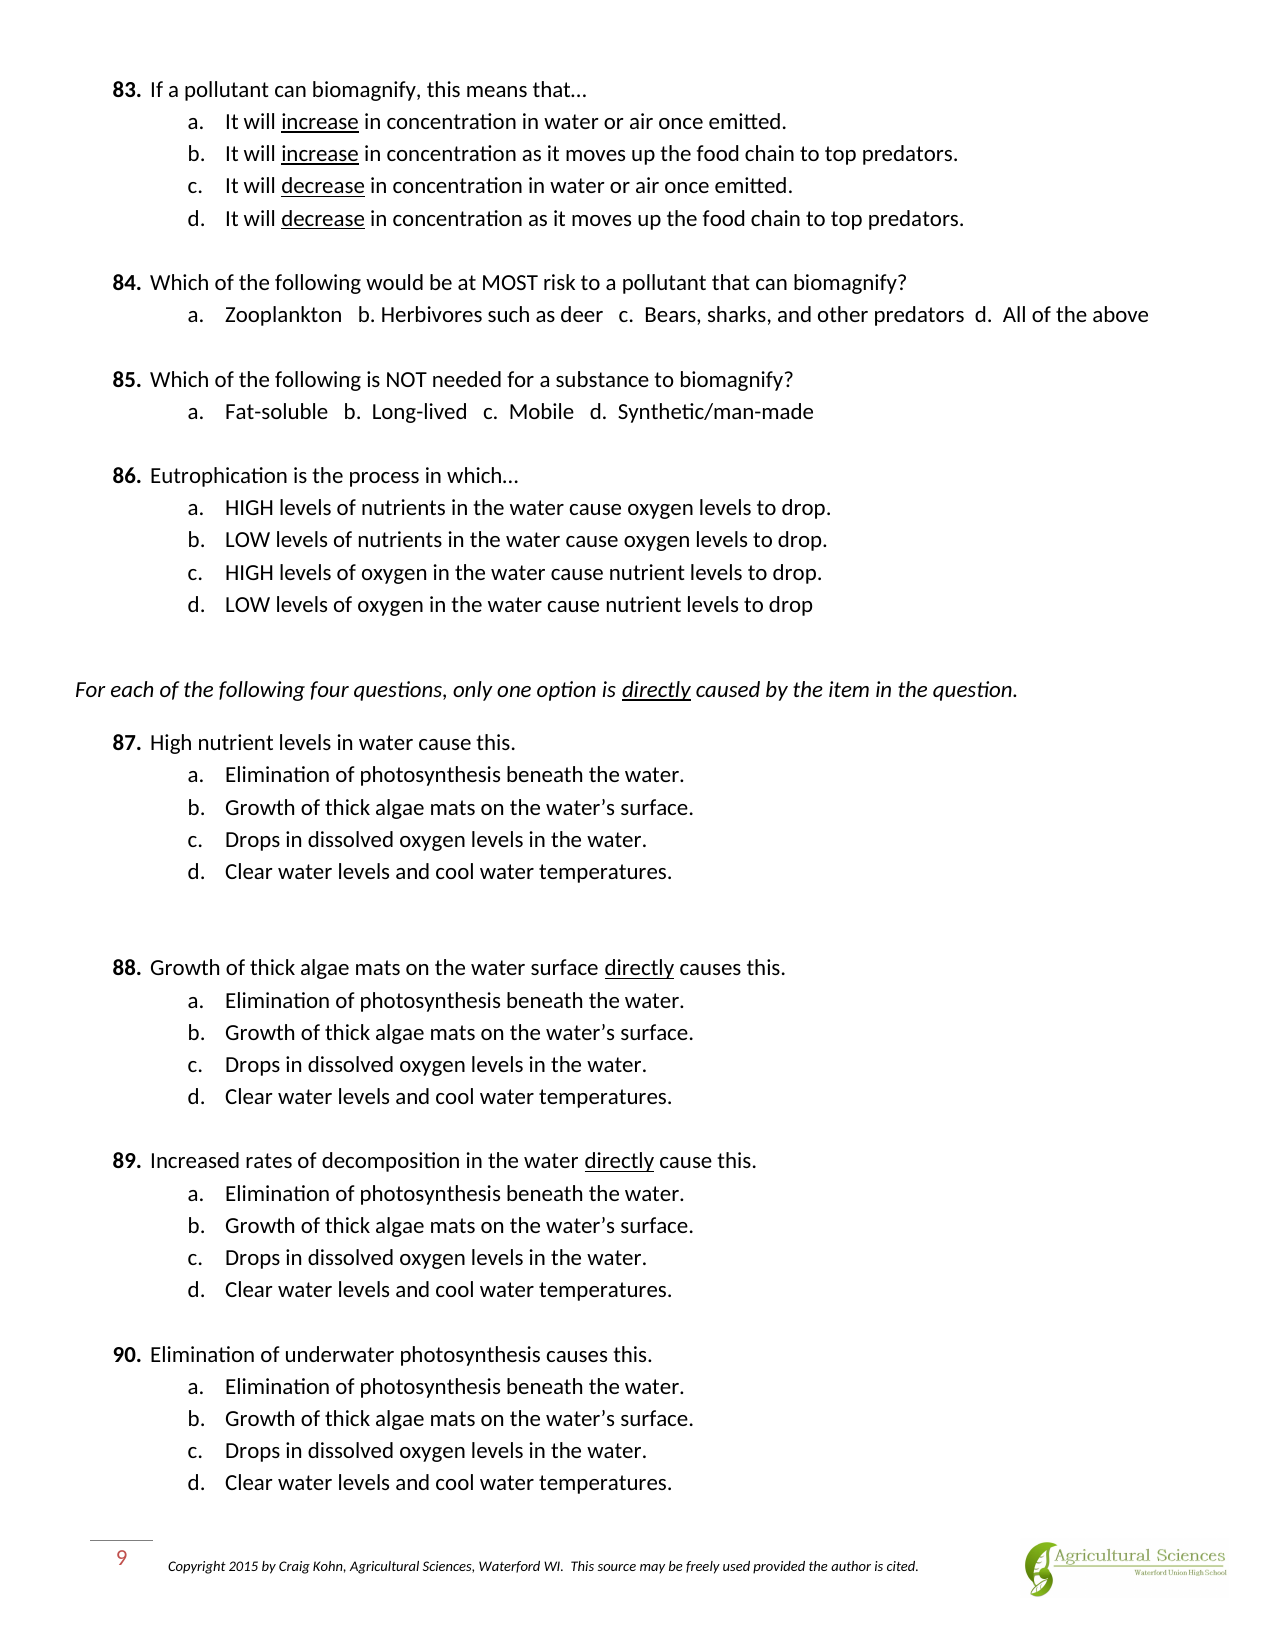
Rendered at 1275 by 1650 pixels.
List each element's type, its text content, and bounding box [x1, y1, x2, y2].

list Elimination of underwater photosynthesis causes this. [112, 1340, 1200, 1368]
list Elimination of photosynthesis beneath the water. [187, 1372, 1200, 1400]
list Growth of thick algae mats on the water surface directly causes this. [112, 953, 1200, 982]
list Drops in dissolved oxygen levels in the water. [187, 1436, 1200, 1464]
list HIGH levels of nutrients in the water cause oxygen levels to drop. [187, 493, 1200, 521]
list Elimination of photosynthesis beneath the water. [187, 1179, 1200, 1207]
list LOW levels of oxygen in the water cause nutrient levels to drop [187, 590, 1200, 650]
list Growth of thick algae mats on the water’s surface. [187, 793, 1200, 821]
list It will increase in concentration as it moves up the food chain to top predators. [187, 139, 1200, 167]
list It will increase in concentration in water or air once emitted. [187, 107, 1200, 135]
list Drops in dissolved oxygen levels in the water. [187, 825, 1200, 853]
list Growth of thick algae mats on the water’s surface. [187, 1211, 1200, 1239]
list Drops in dissolved oxygen levels in the water. [187, 1243, 1200, 1271]
list Growth of thick algae mats on the water’s surface. [187, 1404, 1200, 1432]
list Clear water levels and cool water temperatures. [187, 857, 1200, 949]
list Clear water levels and cool water temperatures. [187, 1275, 1200, 1336]
list Fat-soluble b. Long-lived c. Mobile d. Synthetic/man-made [187, 397, 1200, 457]
list Which of the following would be at MOST risk to a pollutant that can biomagnify? [112, 268, 1200, 296]
list It will decrease in concentration as it moves up the food chain to top predators. [187, 204, 1200, 264]
list LOW levels of nutrients in the water cause oxygen levels to drop. [187, 526, 1200, 554]
list Which of the following is NOT needed for a substance to biomagnify? [112, 365, 1200, 393]
list Clear water levels and cool water temperatures. [187, 1082, 1200, 1142]
list HIGH levels of oxygen in the water cause nutrient levels to drop. [187, 558, 1200, 586]
list Elimination of photosynthesis beneath the water. [187, 986, 1200, 1014]
list Zooplankton b. Herbivores such as deer c. Bears, sharks, and other predators d. All of the above [187, 300, 1200, 361]
list It will decrease in concentration in water or air once emitted. [187, 172, 1200, 199]
list Clear water levels and cool water temperatures. [187, 1468, 1200, 1497]
list Elimination of photosynthesis beneath the water. [187, 760, 1200, 788]
list Drops in dissolved oxygen levels in the water. [187, 1050, 1200, 1078]
list If a pollutant can biomagnify, this means that… [112, 75, 1200, 103]
picture [1020, 1538, 1230, 1598]
list Growth of thick algae mats on the water’s surface. [187, 1018, 1200, 1046]
list High nutrient levels in water cause this. [112, 728, 1200, 756]
list Eutrophication is the process in which… [112, 461, 1200, 489]
text For each of the following four questions, only one option is directly caused by the item in the question. [75, 675, 1200, 703]
list Increased rates of decomposition in the water directly cause this. [112, 1147, 1200, 1175]
